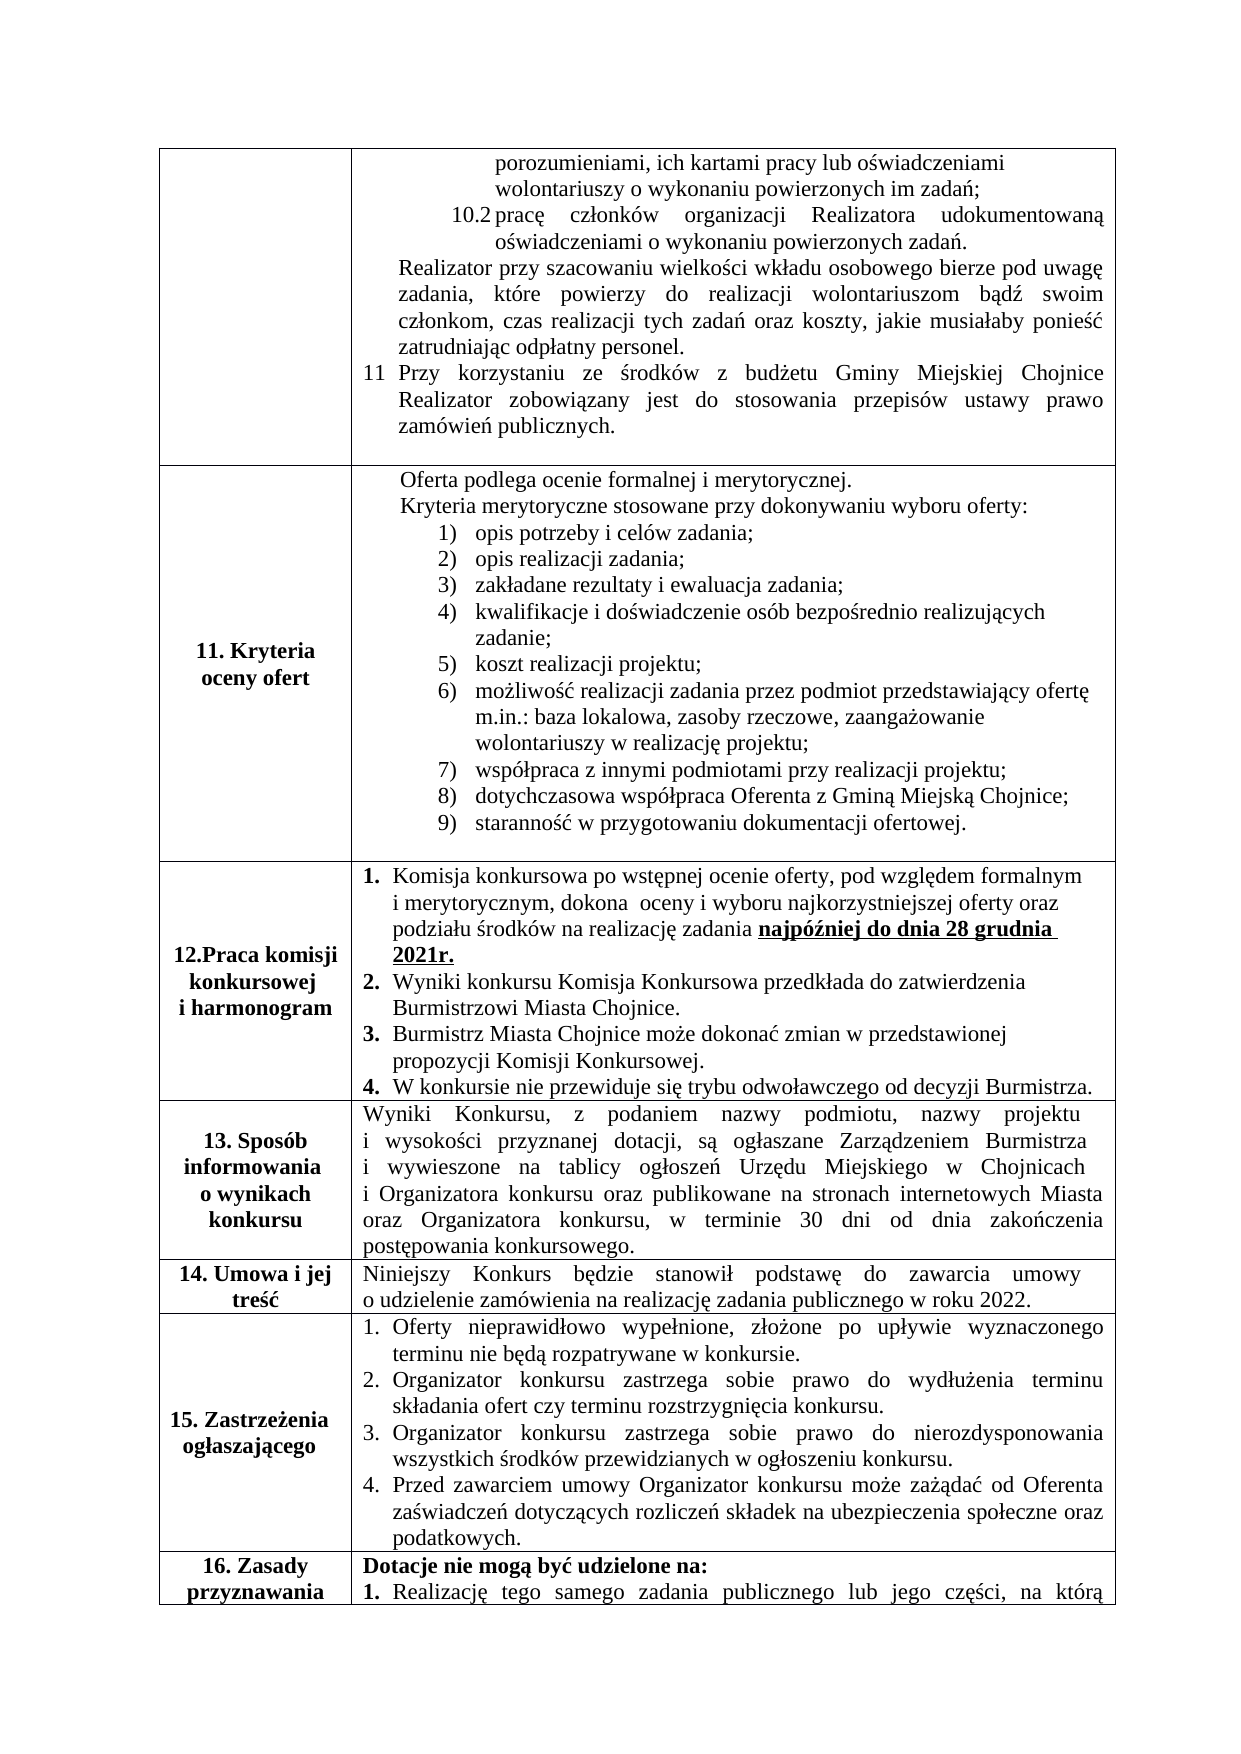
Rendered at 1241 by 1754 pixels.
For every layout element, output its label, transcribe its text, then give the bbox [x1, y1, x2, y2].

table_cell 12.Praca komisji konkursowej i harmonogram [160, 862, 351, 1099]
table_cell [352, 149, 1115, 465]
table_cell Oferta podlega ocenie formalnej i merytorycznej. Kryteria merytoryczne stosowane przy dokonywaniu wyboru oferty: opis potrzeby i celów zadania; opis realizacji zadania; zakładane rezultaty i ewaluacja zadania; kwalifikacje i doświadczenie osób bezpośrednio realizujących zadanie; koszt realizacji projektu; możliwość realizacji zadania przez podmiot przedstawiający ofertę m.in.: baza lokalowa, zasoby rzeczowe, zaangażowanie wolontariuszy w realizację projektu; współpraca z innymi podmiotami przy realizacji projektu; dotychczasowa współpraca Oferenta z Gminą Miejską Chojnice; staranność w przygotowaniu dokumentacji ofertowej. [352, 466, 1115, 861]
table_cell 14. Umowa i jej treść [160, 1260, 351, 1312]
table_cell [352, 1552, 1115, 1604]
table_cell 13. Sposób informowania o wynikach konkursu [160, 1101, 351, 1259]
table_cell Niniejszy Konkurs będzie stanowił podstawę do zawarcia umowy o udzielenie zamówienia na realizację zadania publicznego w roku 2022. [352, 1260, 1115, 1312]
table_cell Oferty nieprawidłowo wypełnione, złożone po upływie wyznaczonego terminu nie będą rozpatrywane w konkursie. Organizator konkursu zastrzega sobie prawo do wydłużenia terminu składania ofert czy terminu rozstrzygnięcia konkursu. Organizator konkursu zastrzega sobie prawo do nierozdysponowania wszystkich środków przewidzianych w ogłoszeniu konkursu. Przed zawarciem umowy Organizator konkursu może zażądać od Oferenta zaświadczeń dotyczących rozliczeń składek na ubezpieczenia społeczne oraz podatkowych. [352, 1314, 1115, 1551]
table_cell Komisja konkursowa po wstępnej ocenie oferty, pod względem formalnym i merytorycznym, dokona oceny i wyboru najkorzystniejszej oferty oraz podziału środków na realizację zadania najpóźniej do dnia 28 grudnia 2021r. Wyniki konkursu Komisja Konkursowa przedkłada do zatwierdzenia Burmistrzowi Miasta Chojnice. Burmistrz Miasta Chojnice może dokonać zmian w przedstawionej propozycji Komisji Konkursowej. W konkursie nie przewiduje się trybu odwoławczego od decyzji Burmistrza. [352, 862, 1115, 1099]
table_cell 11. Kryteria oceny ofert [160, 466, 351, 861]
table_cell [160, 149, 351, 465]
table_cell Wyniki Konkursu, z podaniem nazwy podmiotu, nazwy projektu i wysokości przyznanej dotacji, są ogłaszane Zarządzeniem Burmistrza i wywieszone na tablicy ogłoszeń Urzędu Miejskiego w Chojnicach i Organizatora konkursu oraz publikowane na stronach internetowych Miasta oraz Organizatora konkursu, w terminie 30 dni od dnia zakończenia postępowania konkursowego. [352, 1101, 1115, 1259]
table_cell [160, 1552, 351, 1604]
table_cell 15. Zastrzeżenia ogłaszającego [160, 1314, 351, 1551]
